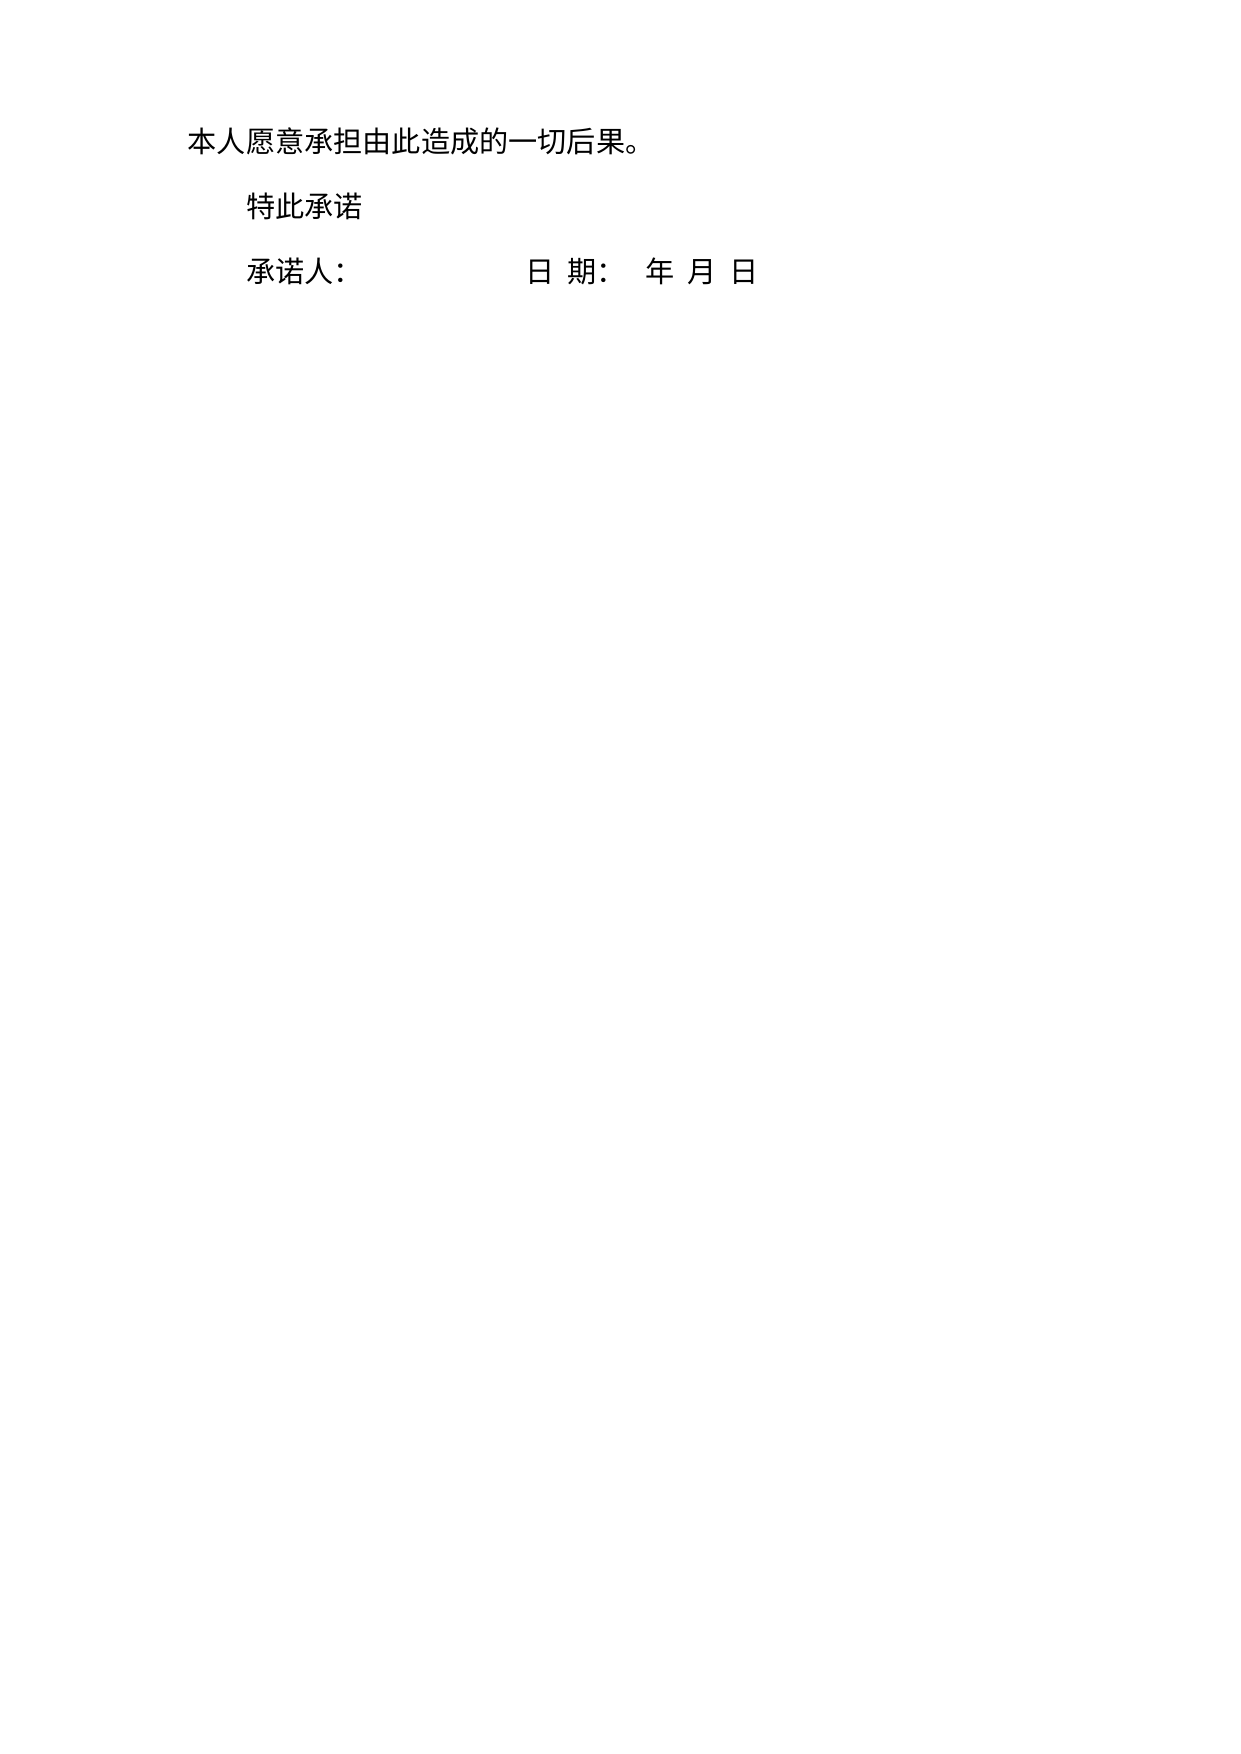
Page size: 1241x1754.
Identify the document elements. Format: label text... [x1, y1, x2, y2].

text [187, 107, 1053, 172]
text 特此承诺 [187, 172, 1053, 237]
text 承诺人： 日 期： 年 月 日 [187, 237, 1053, 302]
